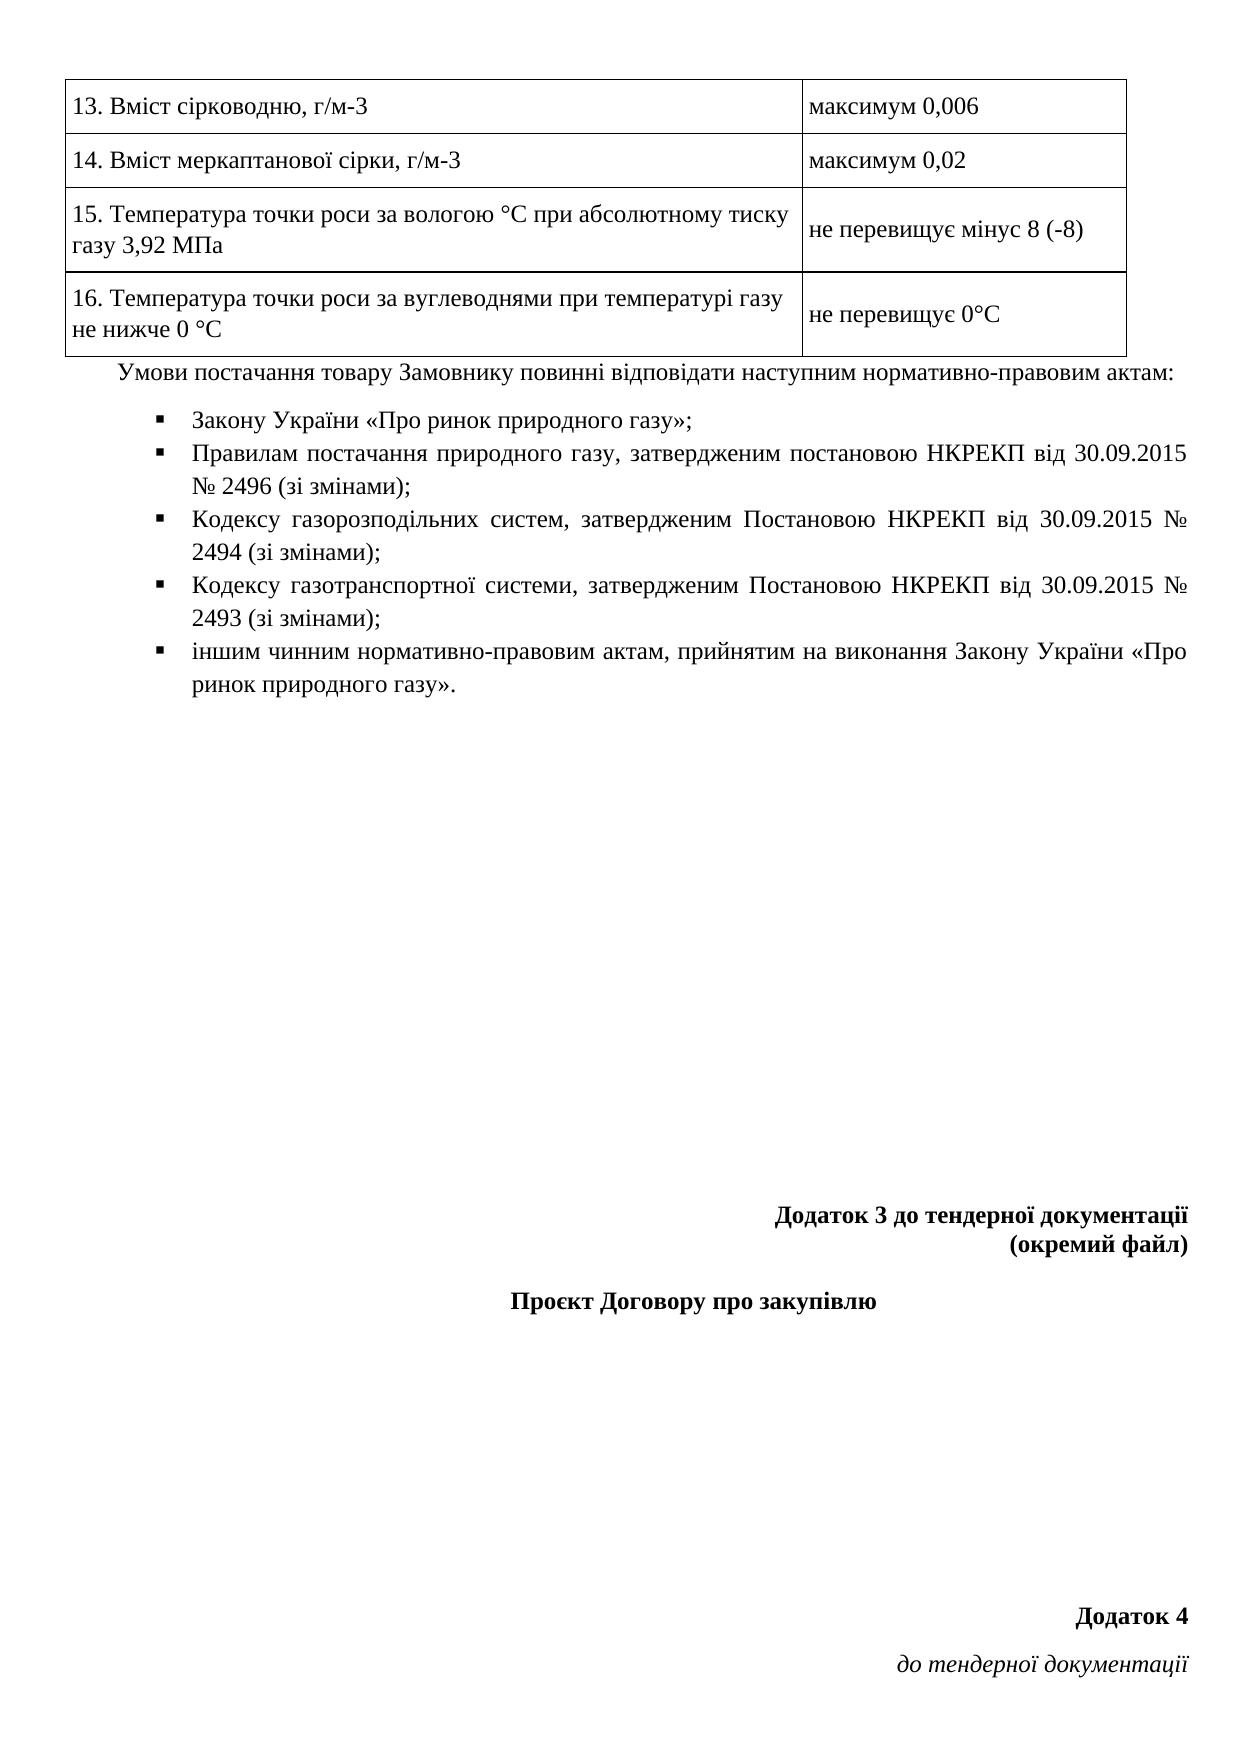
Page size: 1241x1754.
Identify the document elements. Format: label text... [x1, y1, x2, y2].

list Кодексу газотранспортної системи, затвердженим Постановою НКРЕКП від 30.09.2015 № 2493 (зі змінами); [154, 570, 1188, 632]
text Додаток 4 [102, 1601, 1188, 1630]
table_cell 14. Вміст меркаптанової сірки, г/м-3 [66, 134, 802, 187]
table_cell 16. Температура точки роси за вуглеводнями при температурі газу не нижче 0 °С [66, 273, 802, 356]
table_cell максимум 0,02 [803, 134, 1126, 187]
text Додаток 3 до тендерної документації [117, 1200, 1188, 1229]
table_cell не перевищує мінус 8 (-8) [803, 188, 1126, 271]
text Проєкт Договору про закупівлю [117, 1286, 1188, 1315]
table_cell максимум 0,006 [803, 80, 1126, 133]
table_cell 15. Температура точки роси за вологою °С при абсолютному тиску газу 3,92 МПа [66, 188, 802, 271]
text (окремий файл) [117, 1229, 1188, 1258]
text Умови постачання товару Замовнику повинні відповідати наступним нормативно-правовим актам: [117, 357, 1188, 386]
list Правилам постачання природного газу, затвердженим постановою НКРЕКП від 30.09.2015 № 2496 (зі змінами); [154, 438, 1188, 500]
list іншим чинним нормативно-правовим актам, прийнятим на виконання Закону України «Про ринок природного газу». [154, 636, 1188, 698]
list Кодексу газорозподільних систем, затвердженим Постановою НКРЕКП від 30.09.2015 № 2494 (зі змінами); [154, 504, 1188, 566]
list до тендерної документації [102, 1649, 1188, 1678]
table_cell 13. Вміст сірководню, г/м-3 [66, 80, 802, 133]
list Закону України «Про ринок природного газу»; [154, 405, 1188, 434]
table_cell не перевищує 0°С [803, 273, 1126, 356]
